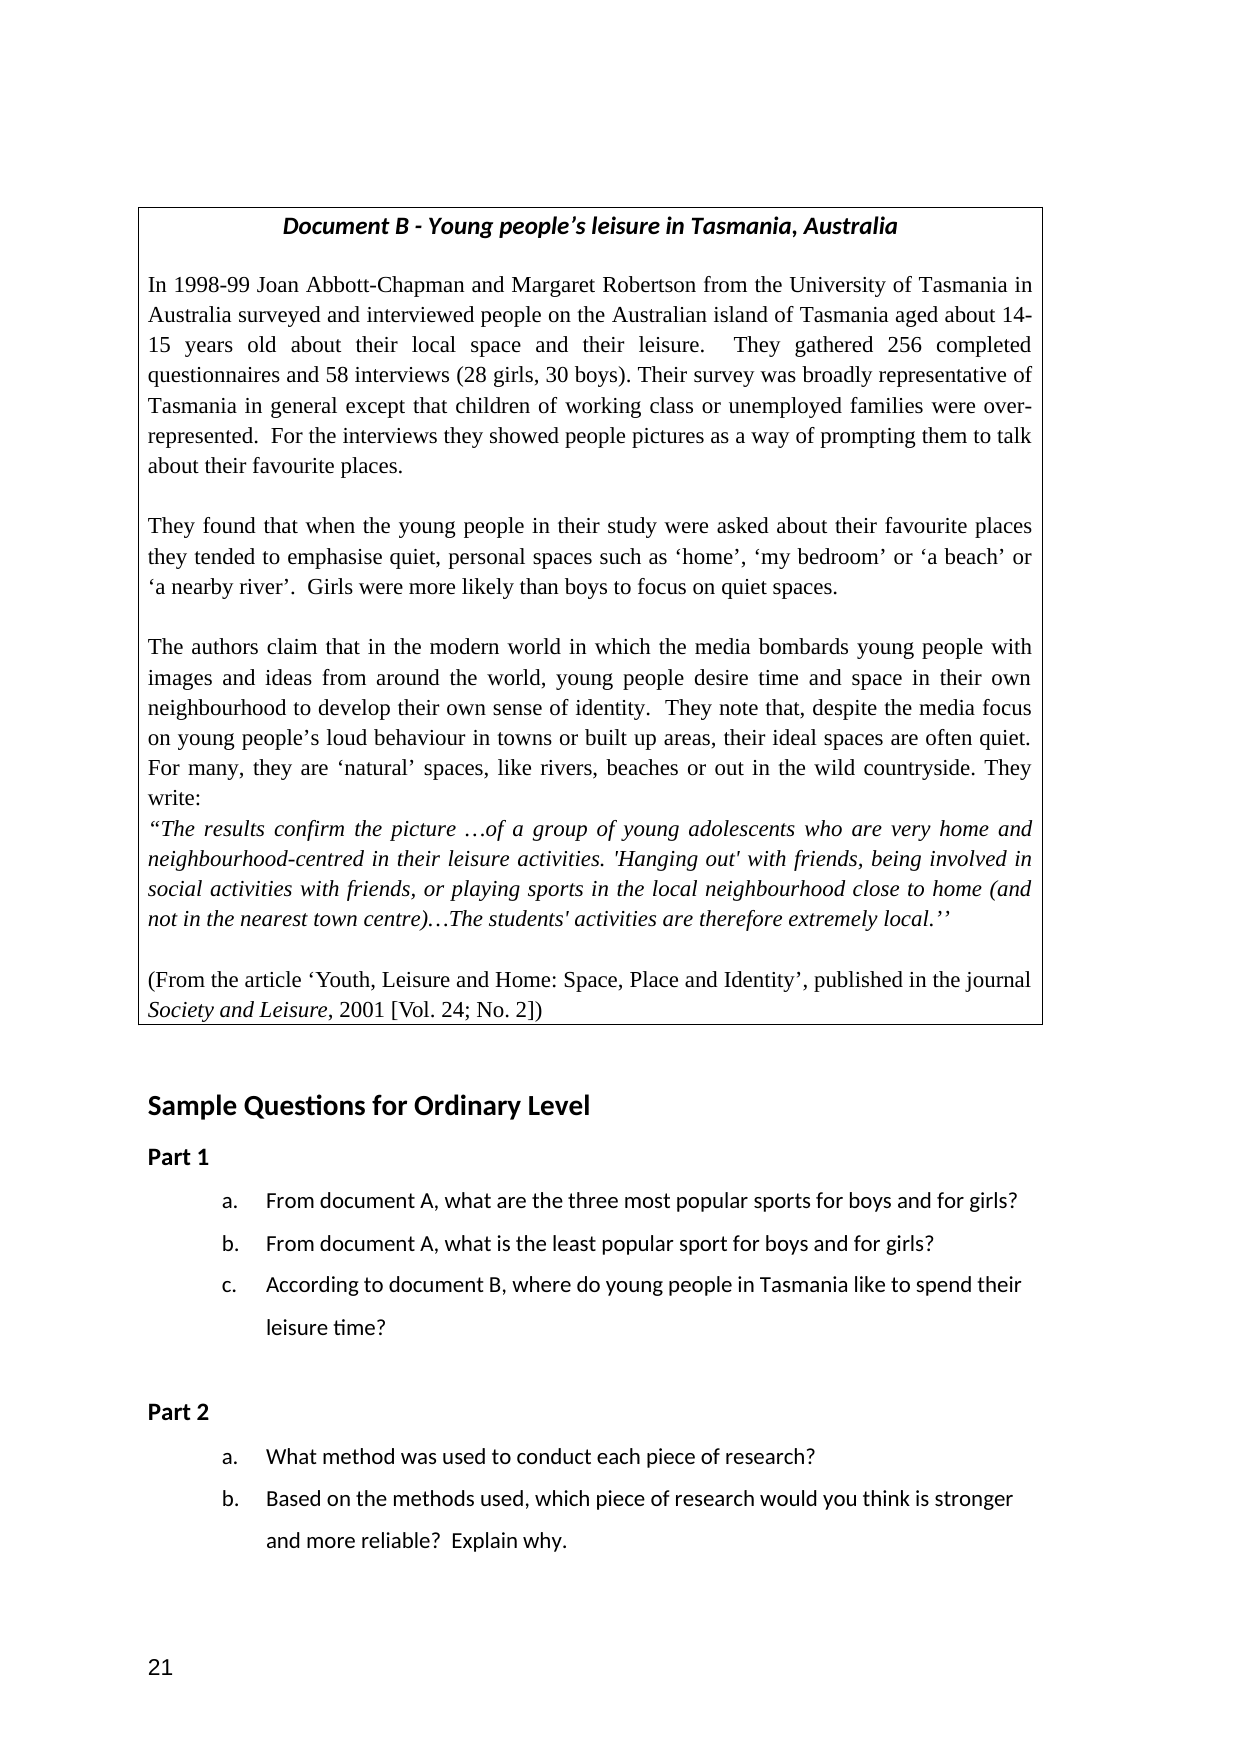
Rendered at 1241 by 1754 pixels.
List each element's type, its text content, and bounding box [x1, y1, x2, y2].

text They found that when the young people in their study were asked about their favourite places they tended to emphasise quiet, personal spaces such as ‘home’, ‘my bedroom’ or ‘a beach’ or ‘a nearby river’. Girls were more likely than boys to focus on quiet spaces. [139, 509, 1042, 599]
list From document A, what is the least popular sport for boys and for girls? [222, 1229, 1033, 1257]
text In 1998-99 Joan Abbott-Chapman and Margaret Robertson from the University of Tasmania in Australia surveyed and interviewed people on the Australian island of Tasmania aged about 14-15 years old about their local space and their leisure. They gathered 256 completed questionnaires and 58 interviews (28 girls, 30 boys). Their survey was broadly representative of Tasmania in general except that children of working class or unemployed families were over-represented. For the interviews they showed people pictures as a way of prompting them to talk about their favourite places. [148, 271, 1033, 478]
text “The results confirm the picture …of a group of young adolescents who are very home and neighbourhood-centred in their leisure activities. 'Hanging out' with friends, being involved in social activities with friends, or playing sports in the local neighbourhood close to home (and not in the nearest town centre)…The students' activities are therefore extremely local.’’ [139, 812, 1042, 932]
list Based on the methods used, which piece of research would you think is stronger and more reliable? Explain why. [222, 1484, 1033, 1554]
text Part 2 [148, 1397, 1033, 1427]
subtitle (From the article ‘Youth, Leisure and Home: Space, Place and Identity’, published in the journal Society and Leisure, 2001 [Vol. 24; No. 2]) [139, 963, 1042, 1024]
text The authors claim that in the modern world in which the media bombards young people with images and ideas from around the world, young people desire time and space in their own neighbourhood to develop their own sense of identity. They note that, despite the media focus on young people’s loud behaviour in towns or built up areas, their ideal spaces are often quiet. For many, they are ‘natural’ spaces, like rivers, beaches or out in the wild countryside. They write: [139, 630, 1042, 811]
list From document A, what are the three most popular sports for boys and for girls? [222, 1187, 1033, 1215]
text Sample Questions for Ordinary Level [148, 1087, 1033, 1123]
text Part 1 [148, 1141, 1033, 1171]
list According to document B, where do young people in Tasmania like to spend their leisure time? [222, 1271, 1033, 1341]
text Document B - Young people’s leisure in Tasmania, Australia [139, 208, 1042, 240]
list What method was used to conduct each piece of research? [222, 1442, 1033, 1470]
